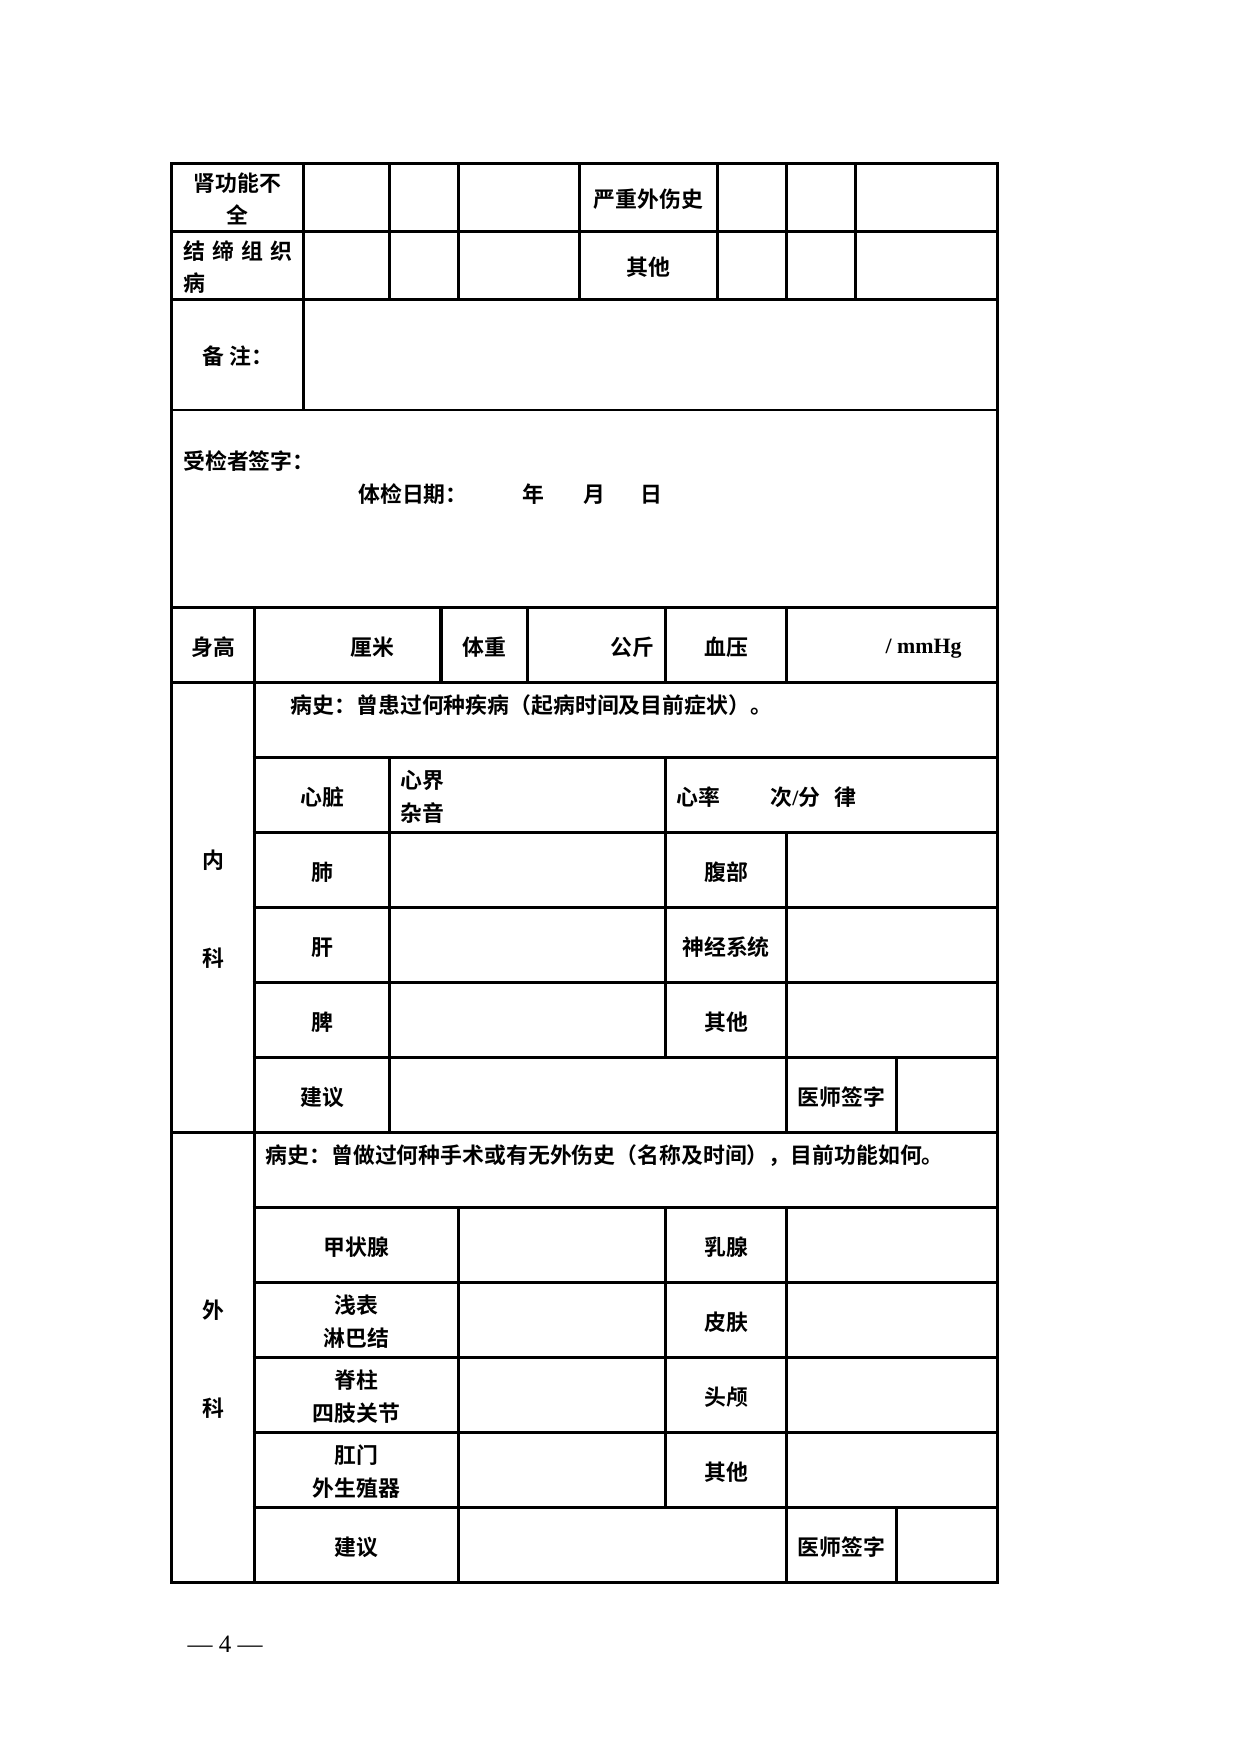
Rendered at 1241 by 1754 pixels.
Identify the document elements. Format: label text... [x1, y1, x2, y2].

table_cell [788, 165, 854, 230]
table_cell 受检者签字： 体检日期： 年 月 日 [173, 411, 996, 606]
table_cell 其他 [667, 1434, 785, 1506]
table_cell 其他 [667, 984, 785, 1056]
table_cell [460, 1284, 664, 1356]
table_cell 外 科 [173, 1134, 253, 1581]
table_cell 医师签字 [788, 1059, 895, 1131]
table_cell [391, 909, 664, 981]
table_cell 体重 [443, 609, 526, 681]
table_cell [305, 301, 996, 409]
table_cell 肺 [256, 834, 388, 906]
table_cell 肝 [256, 909, 388, 981]
table_cell 建议 [256, 1059, 388, 1131]
table_cell [391, 984, 664, 1056]
table_cell 肛门 外生殖器 [256, 1434, 457, 1506]
table_cell 甲状腺 [256, 1209, 457, 1281]
table_cell [305, 165, 388, 230]
table_cell [857, 233, 996, 298]
table_cell 建议 [256, 1509, 457, 1581]
table_cell [857, 165, 996, 230]
table_cell 头颅 [667, 1359, 785, 1431]
table_cell [788, 1284, 996, 1356]
table_cell 血压 [667, 609, 785, 681]
table_cell 医师签字 [788, 1509, 895, 1581]
table_cell 内 科 [173, 684, 253, 1131]
table_cell [460, 165, 578, 230]
table_cell 其他 [581, 233, 716, 298]
table_cell / mmHg [788, 609, 996, 681]
table_cell [898, 1059, 996, 1131]
table_cell [460, 1434, 664, 1506]
table_cell 结缔组织病 [173, 233, 302, 298]
table_cell [788, 834, 996, 906]
table_cell [391, 233, 457, 298]
table_cell [788, 909, 996, 981]
table_cell [788, 1434, 996, 1506]
table_cell 神经系统 [667, 909, 785, 981]
table_cell 病史：曾做过何种手术或有无外伤史（名称及时间），目前功能如何。 [256, 1134, 996, 1206]
table_cell [305, 233, 388, 298]
table_cell 心率 次/分 律 [667, 759, 996, 831]
table_cell 乳腺 [667, 1209, 785, 1281]
table_cell [391, 1059, 785, 1131]
table_cell 备 注： [173, 301, 302, 409]
table_cell 严重外伤史 [581, 165, 716, 230]
table_cell 厘米 [256, 609, 439, 681]
table_cell [460, 1509, 785, 1581]
table_cell [788, 984, 996, 1056]
table_cell [460, 233, 578, 298]
table_cell 皮肤 [667, 1284, 785, 1356]
table_cell [719, 233, 785, 298]
table_cell 脊柱 四肢关节 [256, 1359, 457, 1431]
table_cell [460, 1209, 664, 1281]
table_cell [391, 165, 457, 230]
table_cell [788, 1359, 996, 1431]
table_cell 心界 杂音 [391, 759, 664, 831]
table_cell [898, 1509, 996, 1581]
table_cell 公斤 [529, 609, 664, 681]
table_cell [391, 834, 664, 906]
table_cell 心脏 [256, 759, 388, 831]
table_cell [788, 233, 854, 298]
table_cell [719, 165, 785, 230]
table_cell 身高 [173, 609, 253, 681]
table_cell 脾 [256, 984, 388, 1056]
table_cell 肾功能不全 [173, 165, 302, 230]
table_cell 腹部 [667, 834, 785, 906]
table_cell [460, 1359, 664, 1431]
table_cell 病史：曾患过何种疾病（起病时间及目前症状）。 [256, 684, 996, 756]
table_cell [788, 1209, 996, 1281]
table_cell 浅表 淋巴结 [256, 1284, 457, 1356]
